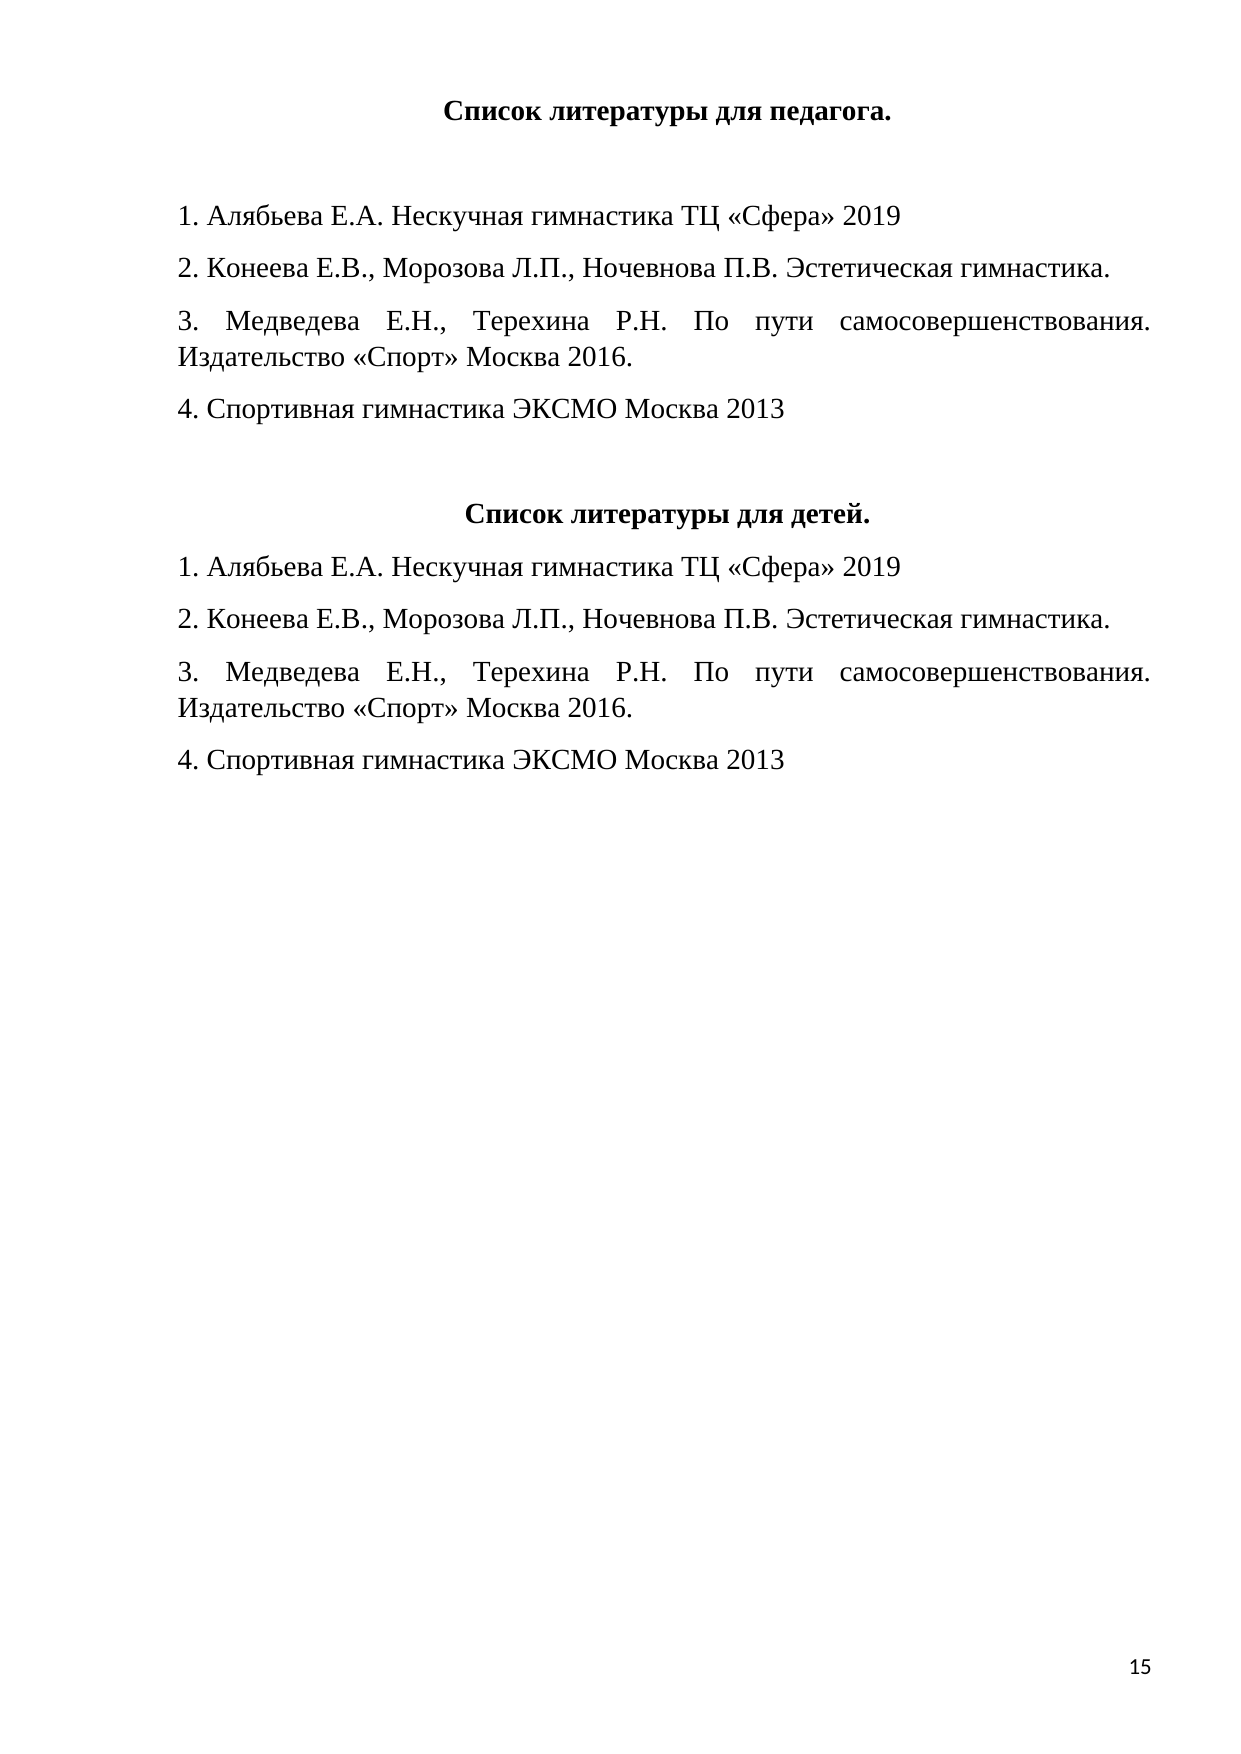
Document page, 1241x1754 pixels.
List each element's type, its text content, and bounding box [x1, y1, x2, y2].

table_cell 4. Спортивная гимнастика ЭКСМО Москва 2013 [166, 742, 1163, 794]
table_header 1. Алябьева Е.А. Нескучная гимнастика ТЦ «Сфера» 2019 [166, 549, 1163, 601]
table_cell 3. Медведева Е.Н., Терехина Р.Н. По пути самосовершенствования. Издательство «Спорт» Москва 2016. [166, 303, 1163, 391]
table_cell 2. Конеева Е.В., Морозова Л.П., Ночевнова П.В. Эстетическая гимнастика. [166, 601, 1163, 654]
text Список литературы для детей. [177, 496, 1157, 530]
table_header 1. Алябьева Е.А. Нескучная гимнастика ТЦ «Сфера» 2019 [166, 198, 1163, 251]
table_cell 2. Конеева Е.В., Морозова Л.П., Ночевнова П.В. Эстетическая гимнастика. [166, 251, 1163, 303]
table_cell 3. Медведева Е.Н., Терехина Р.Н. По пути самосовершенствования. Издательство «Спорт» Москва 2016. [166, 654, 1163, 742]
table_cell 4. Спортивная гимнастика ЭКСМО Москва 2013 [166, 391, 1163, 443]
text Список литературы для педагога. [177, 93, 1157, 126]
